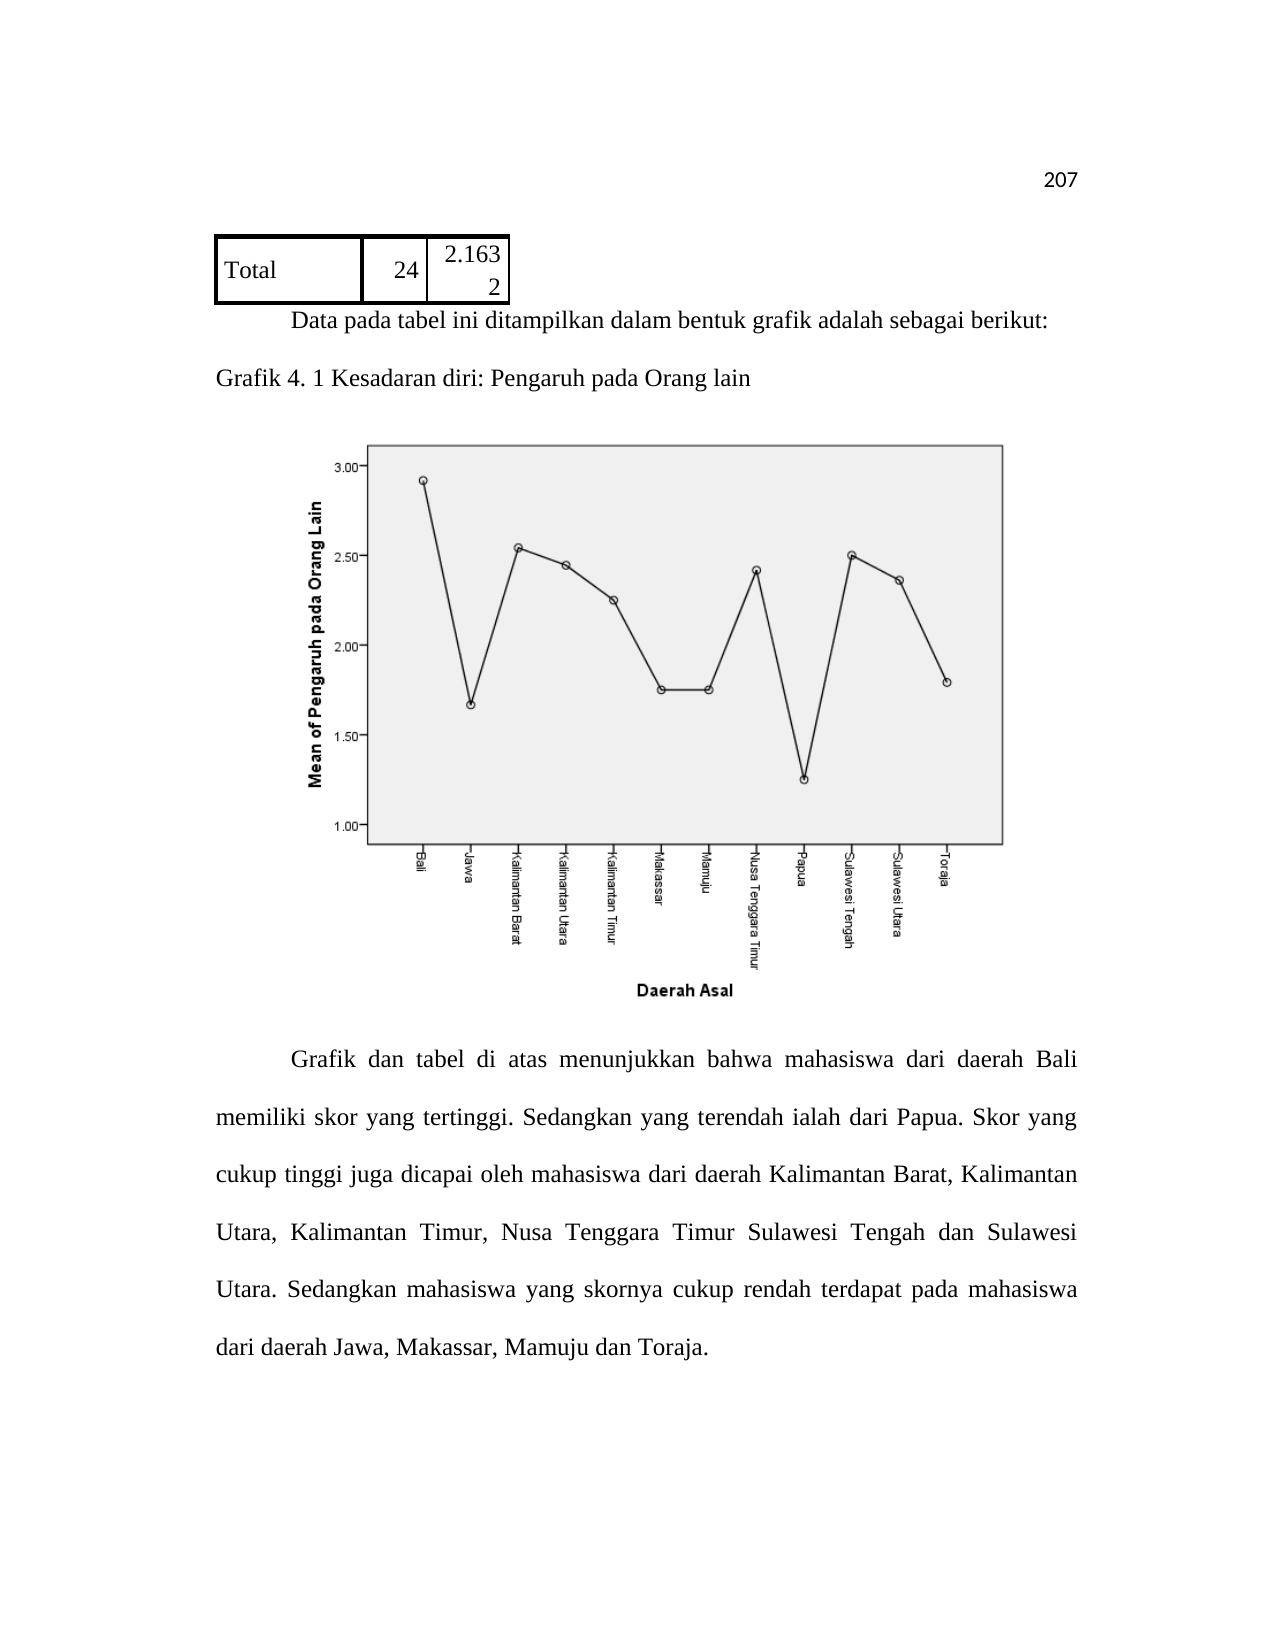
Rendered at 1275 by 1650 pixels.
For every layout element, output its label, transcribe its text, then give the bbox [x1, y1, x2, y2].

text Grafik 4. 1 Kesadaran diri: Pengaruh pada Orang lain [216, 363, 1078, 391]
table_cell 2.1632 [428, 239, 508, 301]
table_cell Total [218, 239, 360, 301]
table_cell 24 [364, 239, 426, 301]
text Grafik dan tabel di atas menunjukkan bahwa mahasiswa dari daerah Bali memiliki skor yang tertinggi. Sedangkan yang terendah ialah dari Papua. Skor yang cukup tinggi juga dicapai oleh mahasiswa dari daerah Kalimantan Barat, Kalimantan Utara, Kalimantan Timur, Nusa Tenggara Timur Sulawesi Tengah dan Sulawesi Utara. Sedangkan mahasiswa yang skornya cukup rendah terdapat pada mahasiswa dari daerah Jawa, Makassar, Mamuju dan Toraja. [216, 1044, 1078, 1360]
picture [290, 441, 1011, 1016]
text Data pada tabel ini ditampilkan dalam bentuk grafik adalah sebagai berikut: [216, 305, 1078, 334]
